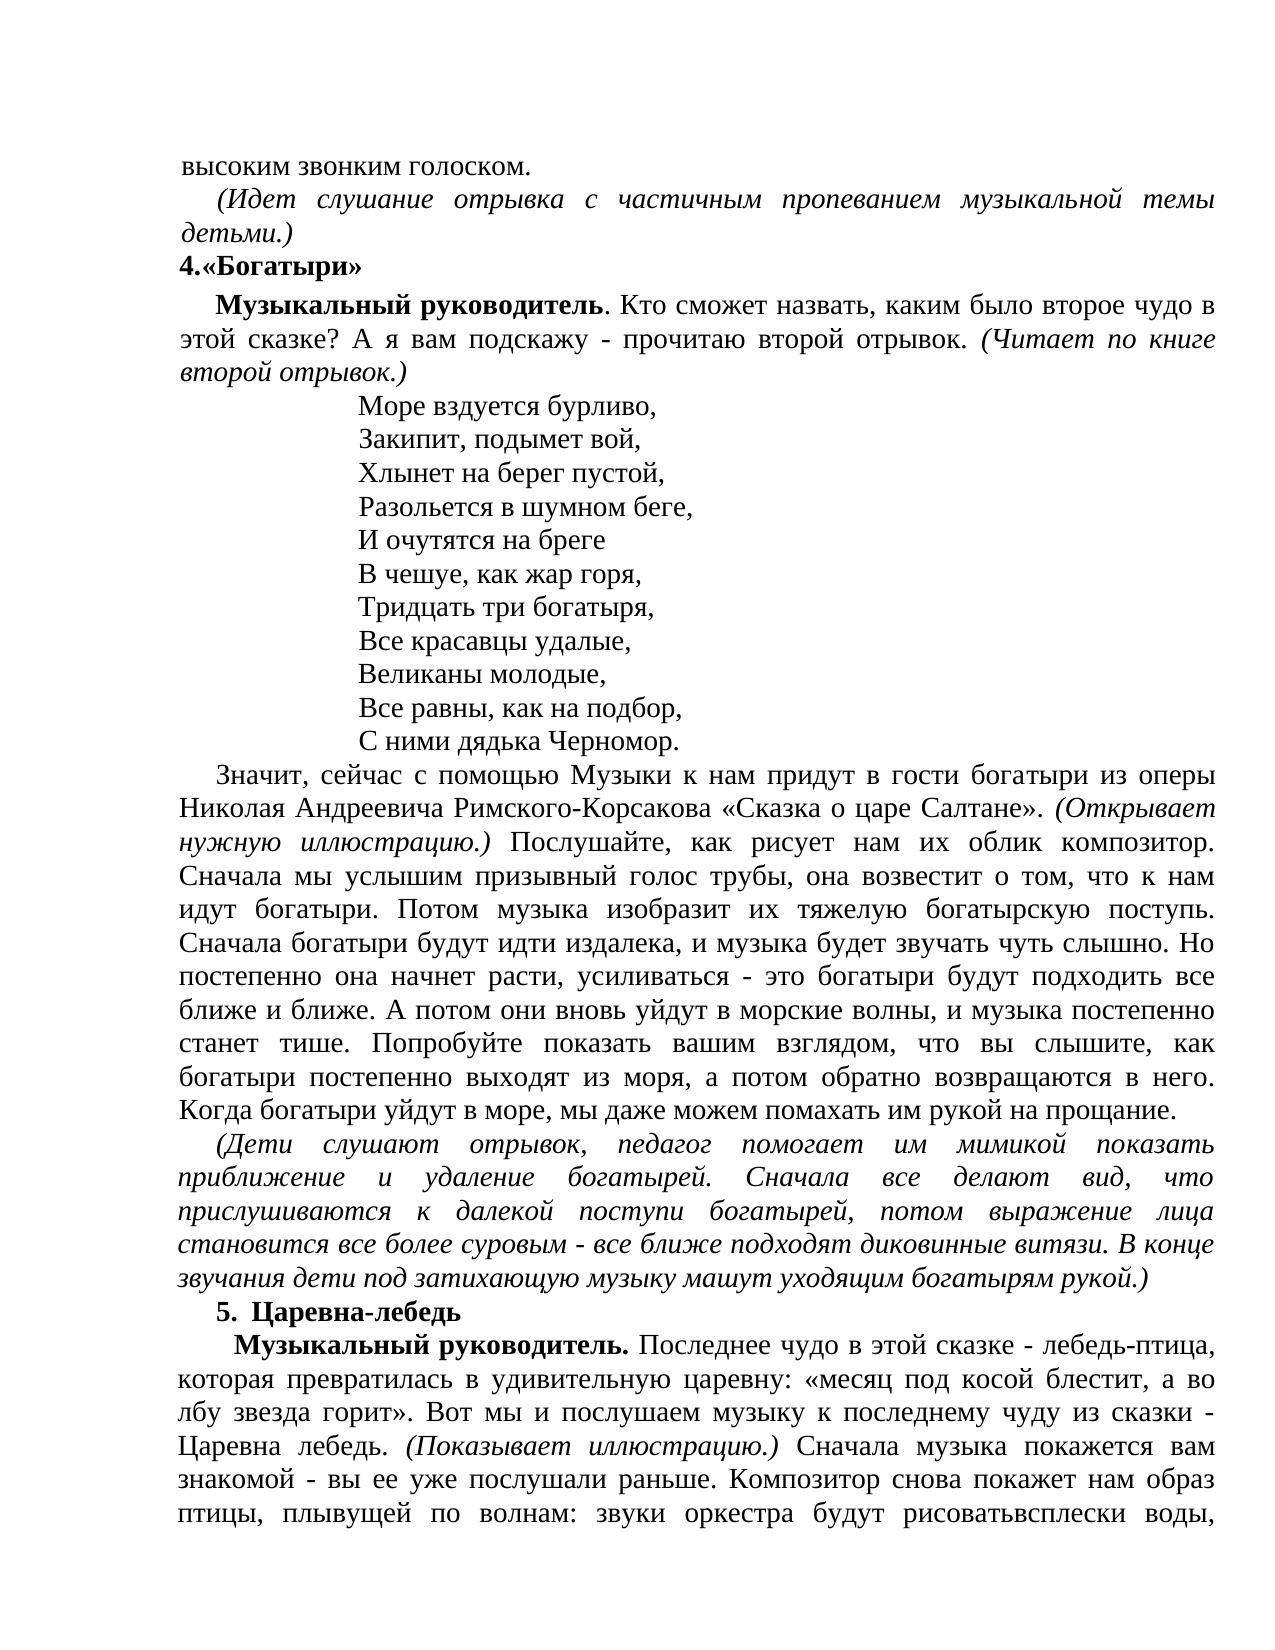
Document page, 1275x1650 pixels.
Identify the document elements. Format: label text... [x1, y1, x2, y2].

text 4. «Богатыри» [179, 248, 1216, 282]
text Музыкальный руководитель. Кто сможет назвать, каким было второе чудо в этой сказке? А я вам подскажу - прочитаю второй отрывок. (Читает по книге второй отрывок.) [180, 287, 1216, 388]
text Тридцать три богатыря, [358, 589, 1216, 623]
text С ними дядька Черномор. [358, 723, 1216, 757]
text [181, 148, 1216, 181]
text Все равны, как на подбор, [358, 690, 1216, 723]
text 5. Царевна-лебедь [177, 1294, 1214, 1327]
text В чешуе, как жар горя, [358, 556, 1216, 589]
text (Идет слушание отрывка с частичным пропеванием музыкальной темы детьми.) [181, 181, 1215, 248]
text И очутятся на бреге [358, 522, 1216, 556]
text Хлынет на берег пустой, [358, 455, 1216, 489]
text Великаны молодые, [358, 656, 1216, 690]
text Все красавцы удалые, [358, 623, 1216, 656]
text Закипит, подымет вой, [358, 422, 1216, 455]
text Море вздуется бурливо, [358, 388, 1216, 422]
text (Дети слушают отрывок, педагог помогает им мимикой показать приближение и удаление богатырей. Сначала все делают вид, что прислушиваются к далекой поступи богатырей, потом выражение лица становится все более суровым - все ближе подходят диковинные витязи. В конце звучания дети под затихающую музыку машут уходящим богатырям рукой.) [177, 1126, 1214, 1294]
text Разольется в шумном беге, [358, 489, 1216, 522]
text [177, 1327, 1216, 1528]
text Значит, сейчас с помощью Музыки к нам придут в гости богатыри из оперы Николая Андреевича Римского-Корсакова «Сказка о царе Салтане». (Открывает нужную иллюстрацию.) Послушайте, как рисует нам их облик композитор. Сначала мы услышим призывный голос трубы, она возвестит о том, что к нам идут богатыри. Потом музыка изобразит их тяжелую богатырскую поступь. Сначала богатыри будут идти издалека, и музыка будет звучать чуть слышно. Но постепенно она начнет расти, усиливаться - это богатыри будут подходить все ближе и ближе. А потом они вновь уйдут в морские волны, и музыка постепенно станет тише. Попробуйте показать вашим взглядом, что вы слышите, как богатыри постепенно выходят из моря, а потом обратно возвращаются в него. Когда богатыри уйдут в море, мы даже можем помахать им рукой на прощание. [179, 757, 1216, 1126]
